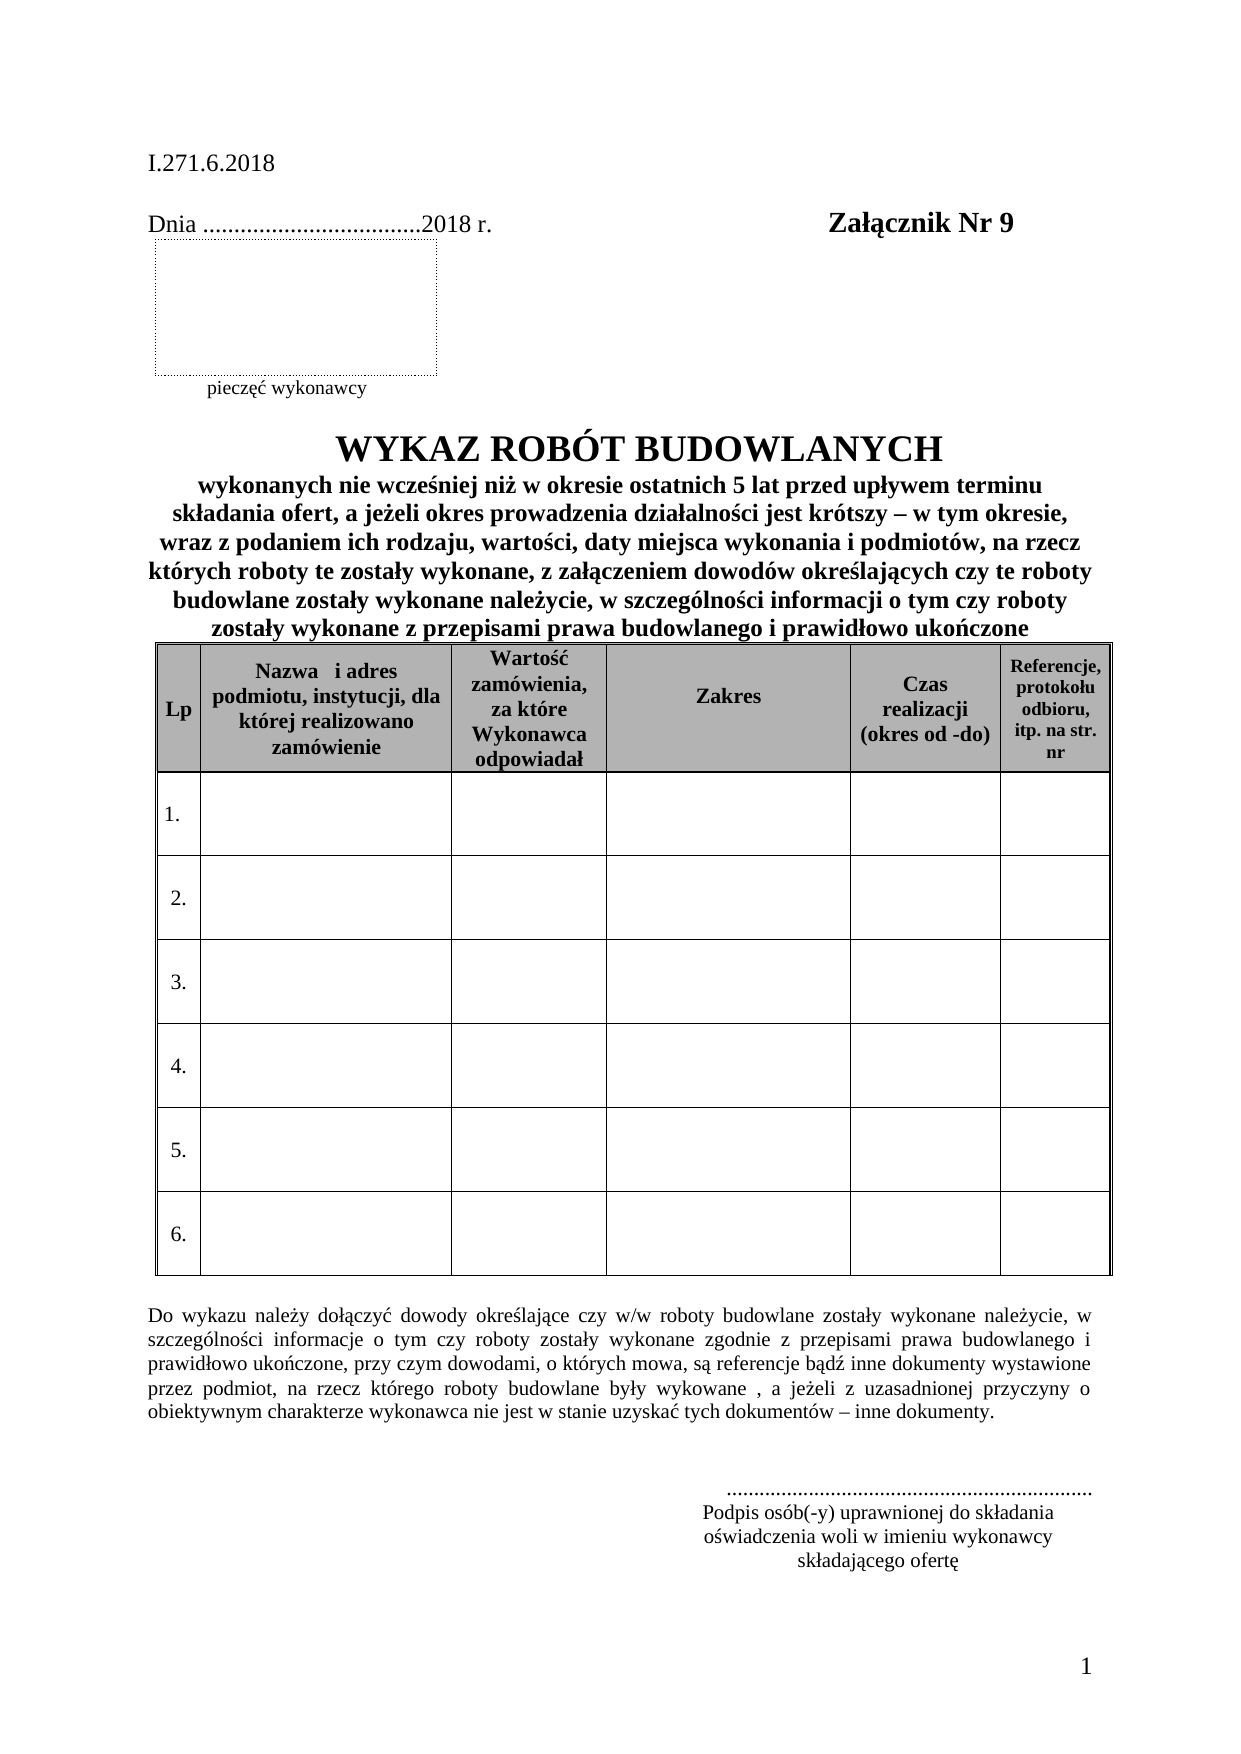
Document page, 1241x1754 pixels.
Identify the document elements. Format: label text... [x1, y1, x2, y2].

table_cell 3. [158, 940, 200, 1023]
table_cell [201, 1108, 451, 1191]
table_cell [452, 1192, 606, 1274]
table_cell [1001, 1108, 1109, 1191]
table_cell [851, 1108, 1000, 1191]
table_header Zakres [607, 645, 850, 771]
table_cell [607, 1108, 850, 1191]
text ................................................................... [148, 1475, 1092, 1500]
table_header [156, 239, 437, 375]
text I.271.6.2018 [148, 148, 1092, 176]
text wykonanych nie wcześniej niż w okresie ostatnich 5 lat przed upływem terminu składania ofert, a jeżeli okres prowadzenia działalności jest krótszy – w tym okresie, wraz z podaniem ich rodzaju, wartości, daty miejsca wykonania i podmiotów, na rzecz których roboty te zostały wykonane, z załączeniem dowodów określających czy te roboty budowlane zostały wykonane należycie, w szczególności informacji o tym czy roboty zostały wykonane z przepisami prawa budowlanego i prawidłowo ukończone [148, 470, 1092, 642]
table_cell [452, 940, 606, 1023]
table_cell [452, 1108, 606, 1191]
table_cell [851, 940, 1000, 1023]
table_cell 4. [158, 1024, 200, 1107]
table_cell [452, 856, 606, 939]
table_cell [607, 773, 850, 855]
table_header Lp [158, 645, 200, 771]
table_cell [851, 1024, 1000, 1107]
text WYKAZ ROBÓT BUDOWLANYCH [185, 427, 1092, 470]
table_cell [607, 940, 850, 1023]
table_header Referencje, protokołu odbioru, itp. na str. nr [1001, 645, 1109, 771]
table_cell [201, 1192, 451, 1274]
table_cell [1001, 1192, 1109, 1274]
table_cell [201, 856, 451, 939]
table_cell [607, 856, 850, 939]
table_cell [851, 773, 1000, 855]
table_header Wartość zamówienia, za które Wykonawca odpowiadał [452, 645, 606, 771]
table_cell [201, 1024, 451, 1107]
table_cell [1001, 940, 1109, 1023]
table_cell 2. [158, 856, 200, 939]
table_header Nazwa i adres podmiotu, instytucji, dla której realizowano zamówienie [201, 645, 451, 771]
table_cell [1001, 856, 1109, 939]
text Dnia ...................................2018 r. Załącznik Nr 9 [148, 205, 1092, 239]
table_cell [607, 1192, 850, 1274]
table_cell [607, 1024, 850, 1107]
table_header Czas realizacji (okres od -do) [851, 645, 1000, 771]
table_cell [1001, 773, 1109, 855]
table_cell [452, 773, 606, 855]
table_cell 1. [158, 773, 200, 855]
text pieczęć wykonawcy [148, 376, 1092, 399]
table_cell [851, 856, 1000, 939]
table_cell [201, 940, 451, 1023]
table_cell [1001, 1024, 1109, 1107]
text Podpis osób(-y) uprawnionej do składania oświadczenia woli w imieniu wykonawcy składającego ofertę [664, 1500, 1092, 1572]
table_cell [851, 1192, 1000, 1274]
table_cell [201, 773, 451, 855]
table_cell [452, 1024, 606, 1107]
text Do wykazu należy dołączyć dowody określające czy w/w roboty budowlane zostały wykonane należycie, w szczególności informacje o tym czy roboty zostały wykonane zgodnie z przepisami prawa budowlanego i prawidłowo ukończone, przy czym dowodami, o których mowa, są referencje bądź inne dokumenty wystawione przez podmiot, na rzecz którego roboty budowlane były wykowane , a jeżeli z uzasadnionej przyczyny o obiektywnym charakterze wykonawca nie jest w stanie uzyskać tych dokumentów – inne dokumenty. [148, 1303, 1092, 1423]
table_cell 5. [158, 1108, 200, 1191]
table_cell 6. [158, 1192, 200, 1274]
